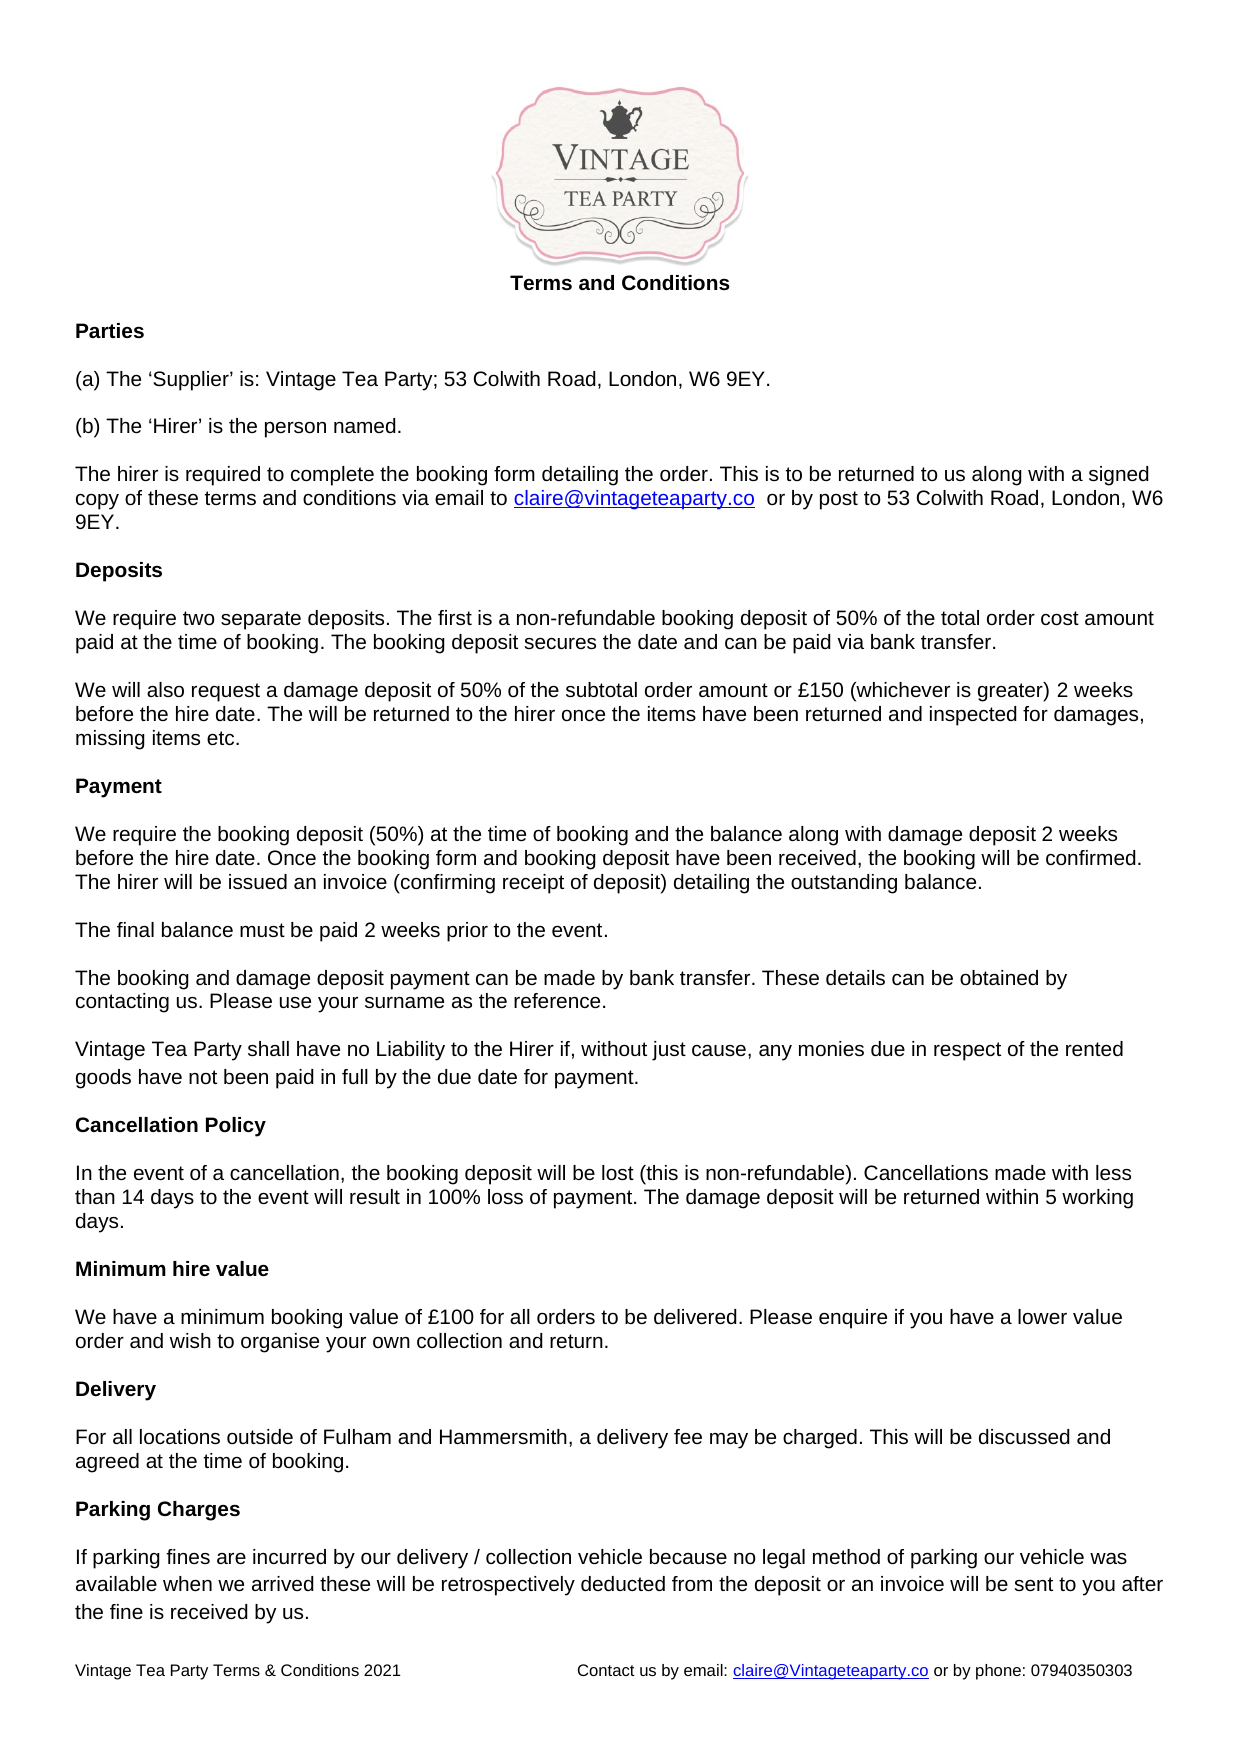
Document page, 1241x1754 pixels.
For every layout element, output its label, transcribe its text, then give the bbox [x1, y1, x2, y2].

text The booking and damage deposit payment can be made by bank transfer. These details can be obtained by contacting us. Please use your surname as the reference. [75, 965, 1165, 1013]
text Parking Charges [75, 1496, 1165, 1520]
picture [484, 75, 756, 271]
text If parking fines are incurred by our delivery / collection vehicle because no legal method of parking our vehicle was available when we arrived these will be retrospectively deducted from the deposit or an invoice will be sent to you after the fine is received by us. [75, 1545, 1165, 1624]
text We will also request a damage deposit of 50% of the subtotal order amount or £150 (whichever is greater) 2 weeks before the hire date. The will be returned to the hirer once the items have been returned and inspected for damages, missing items etc. [75, 678, 1165, 750]
text Cancellation Policy [75, 1113, 1165, 1137]
text Vintage Tea Party shall have no Liability to the Hirer if, without just cause, any monies due in respect of the rented goods have not been paid in full by the due date for payment. [75, 1037, 1165, 1089]
text Parties [75, 318, 1165, 342]
text The final balance must be paid 2 weeks prior to the event. [75, 917, 1165, 941]
text The hirer is required to complete the booking form detailing the order. This is to be returned to us along with a signed copy of these terms and conditions via email to claire@vintageteaparty.co or by post to 53 Colwith Road, London, W6 9EY. [75, 462, 1165, 534]
text We require two separate deposits. The first is a non-refundable booking deposit of 50% of the total order cost amount paid at the time of booking. The booking deposit secures the date and can be paid via bank transfer. [75, 606, 1165, 654]
text For all locations outside of Fulham and Hammersmith, a delivery fee may be charged. This will be discussed and agreed at the time of booking. [75, 1424, 1165, 1472]
text In the event of a cancellation, the booking deposit will be lost (this is non-refundable). Cancellations made with less than 14 days to the event will result in 100% loss of payment. The damage deposit will be returned within 5 working days. [75, 1161, 1165, 1233]
text Terms and Conditions [75, 271, 1165, 294]
text (a) The ‘Supplier’ is: Vintage Tea Party; 53 Colwith Road, London, W6 9EY. [75, 366, 1165, 390]
text (b) The ‘Hirer’ is the person named. [75, 414, 1165, 438]
text Deposits [75, 558, 1165, 582]
text We have a minimum booking value of £100 for all orders to be delivered. Please enquire if you have a lower value order and wish to organise your own collection and return. [75, 1305, 1165, 1353]
text We require the booking deposit (50%) at the time of booking and the balance along with damage deposit 2 weeks before the hire date. Once the booking form and booking deposit have been received, the booking will be confirmed. The hirer will be issued an invoice (confirming receipt of deposit) detailing the outstanding balance. [75, 822, 1165, 893]
text Delivery [75, 1377, 1165, 1401]
text Minimum hire value [75, 1257, 1165, 1281]
text Payment [75, 774, 1165, 798]
